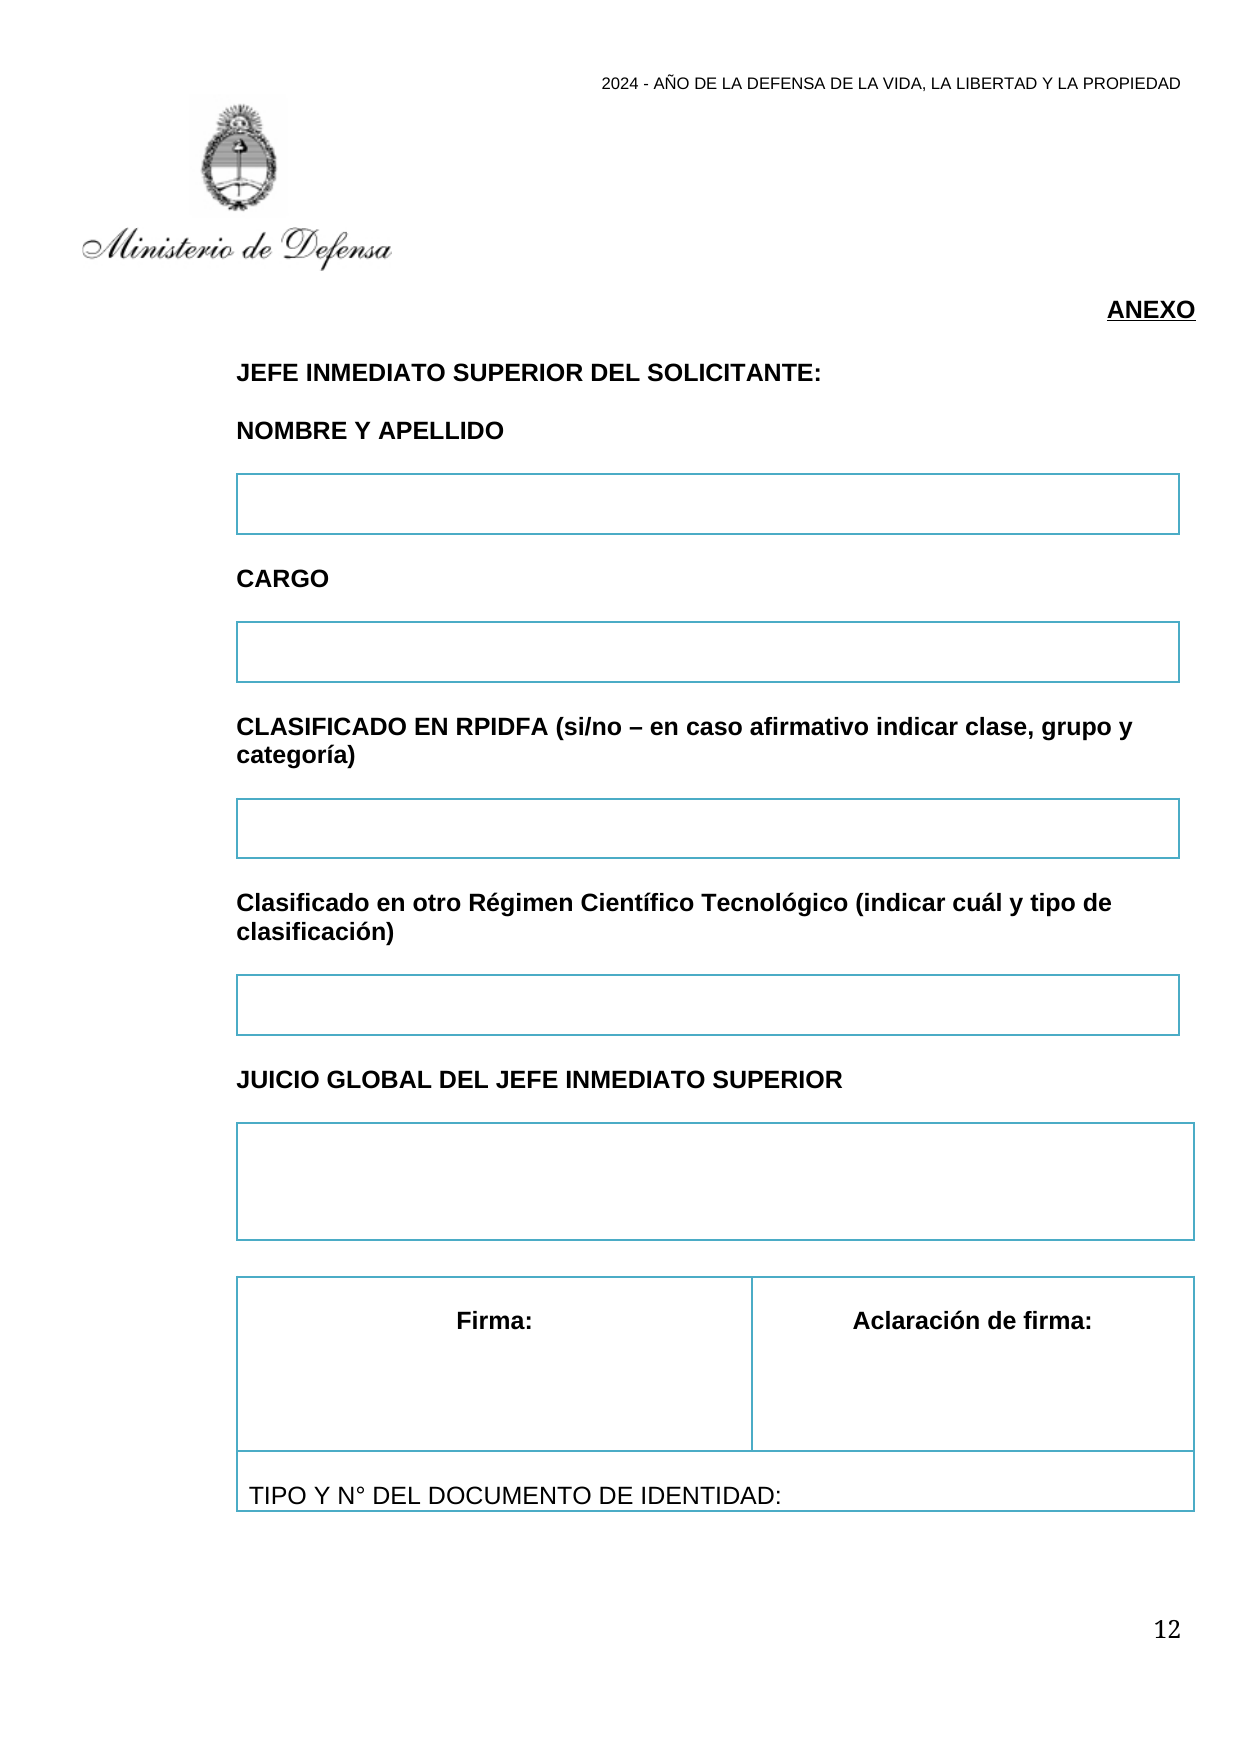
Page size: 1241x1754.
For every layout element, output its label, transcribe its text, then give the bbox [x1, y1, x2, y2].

table_header [238, 623, 1178, 681]
text Clasificado en otro Régimen Científico Tecnológico (indicar cuál y tipo de clasificación) [236, 888, 1195, 946]
table_header Aclación de firma: [753, 1278, 1193, 1450]
table_cell TIPO Y N° DEL DOCUMENTO DE IDENTIDAD: [238, 1452, 1193, 1510]
table_header [238, 800, 1178, 857]
text CLASIFICADO EN RPIDFA (si/no – en caso afirmativo indic clase, grupo y categoría) [236, 711, 1195, 769]
text JUICIO GLOBAL DEL JEFE INMEDIATO SUPERIOR [236, 1065, 1195, 1093]
picture [189, 94, 289, 219]
table_header [238, 976, 1178, 1034]
text JEFE INMEDIATO SUPERIOR DEL SOLICITANTE: [236, 358, 1195, 387]
table_header [238, 1124, 1193, 1239]
table_header [238, 475, 1178, 533]
text CARGO [236, 563, 1181, 592]
picture [82, 227, 392, 271]
table_header Firma: [238, 1278, 751, 1450]
text NOMBRE Y APELLIDO [236, 416, 1195, 444]
text ANEXO [236, 295, 1195, 324]
